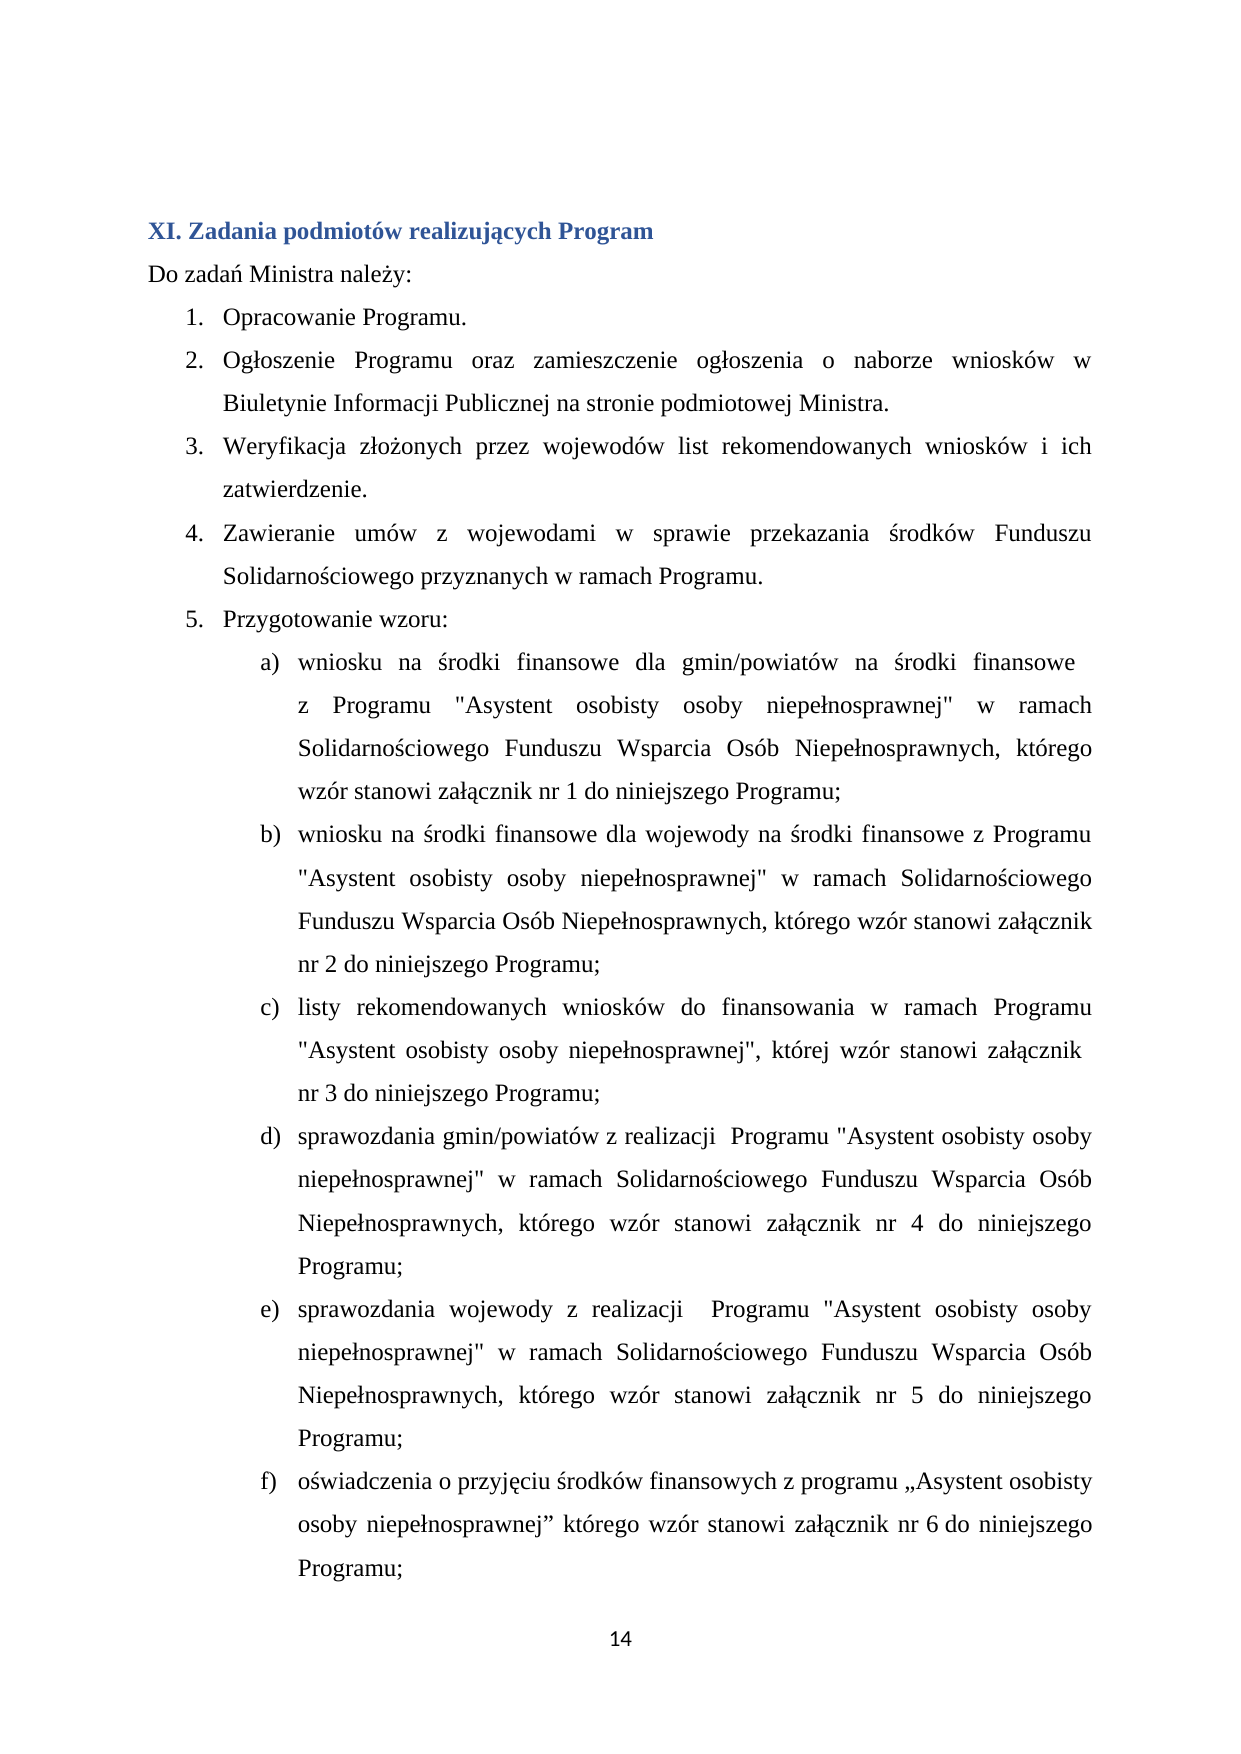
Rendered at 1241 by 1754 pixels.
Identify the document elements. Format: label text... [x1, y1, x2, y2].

list Zawieranie umów z wojewodami w sprawie przekazania środków Funduszu Solidarnościowego przyznanych w ramach Programu. [185, 518, 1093, 589]
list Weryfikacja złożonych przez wojewodów list rekomendowanych wniosków i ich zatwierdzenie. [185, 431, 1093, 503]
list sprawozdania gmin/powiatów z realizacji Programu "Asystent osobisty osoby niepełnosprawnej" w ramach Solidarnościowego Funduszu Wsparcia Osób Niepełnosprawnych, którego wzór stanowi załącznik nr 4 do niniejszego Programu; [260, 1121, 1093, 1279]
subtitle XI. Zadania podmiotów realizujących Program [148, 216, 1093, 244]
list Przygotowanie wzoru: [185, 604, 1093, 633]
list Ogłoszenie Programu oraz zamieszczenie ogłoszenia o naborze wniosków w Biuletynie Informacji Publicznej na stronie podmiotowej Ministra. [185, 345, 1093, 417]
list listy rekomendowanych wniosków do finansowania w ramach Programu "Asystent osobisty osoby niepełnosprawnej", której wzór stanowi załącznik nr 3 do niniejszego Programu; [260, 992, 1093, 1107]
list wniosku na środki finansowe dla gmin/powiatów na środki finansowe z Programu "Asystent osobisty osoby niepełnosprawnej" w ramach Solidarnościowego Funduszu Wsparcia Osób Niepełnosprawnych, którego wzór stanowi załącznik nr 1 do niniejszego Programu; [260, 647, 1093, 805]
text Do zadań Ministra należy: [148, 259, 1093, 288]
list wniosku na środki finansowe dla wojewody na środki finansowe z Programu "Asystent osobisty osoby niepełnosprawnej" w ramach Solidarnościowego Funduszu Wsparcia Osób Niepełnosprawnych, którego wzór stanowi załącznik nr 2 do niniejszego Programu; [260, 819, 1093, 978]
list oświadczenia o przyjęciu środków finansowych z programu „Asystent osobisty osoby niepełnosprawnej” którego wzór stanowi załącznik nr 6 do niniejszego Programu; [260, 1466, 1093, 1581]
list sprawozdania wojewody z realizacji Programu "Asystent osobisty osoby niepełnosprawnej" w ramach Solidarnościowego Funduszu Wsparcia Osób Niepełnosprawnych, którego wzór stanowi załącznik nr 5 do niniejszego Programu; [260, 1294, 1093, 1452]
list Opracowanie Programu. [185, 302, 1093, 331]
